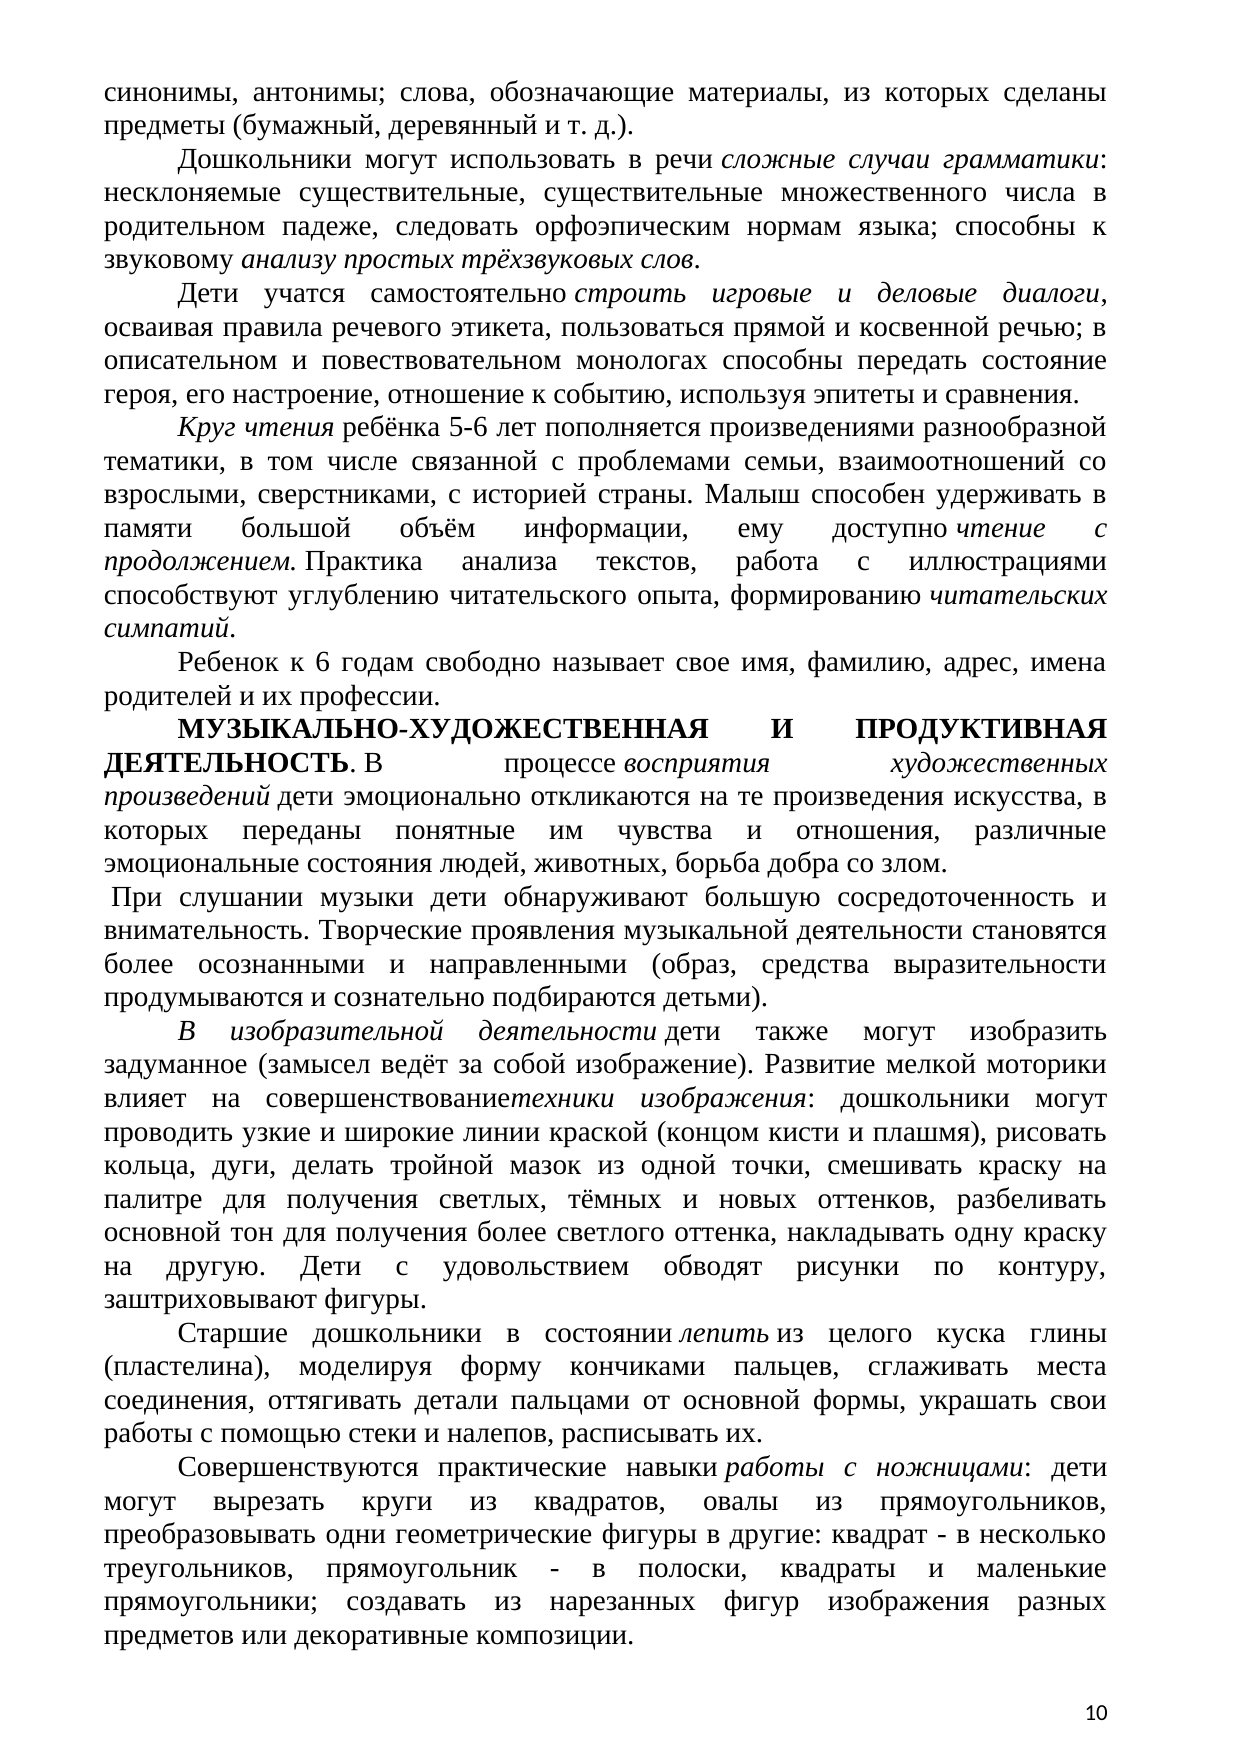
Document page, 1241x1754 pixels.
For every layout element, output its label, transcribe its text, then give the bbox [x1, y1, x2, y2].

text Ребенок к 6 годам свободно называет свое имя, фамилию, адрес, имена родителей и их профессии. [103, 644, 1107, 711]
text МУЗЫКАЛЬНО-ХУДОЖЕСТВЕННАЯ И ПРОДУКТИВНАЯ ДЕЯТЕЛЬНОСТЬ. В процессе восприятия художественных произведений дети эмоционально откликаются на те произведения искусства, в которых переданы понятные им чувства и отношения, различные эмоциональные состояния людей, животных, борьба добра со злом. [103, 711, 1107, 879]
text Совершенствуются практические навыки работы с ножницами: дети могут вырезать круги из квадратов, овалы из прямоугольников, преобразовывать одни геометрические фигуры в другие: квадрат - в несколько треугольников, прямоугольник - в полоски, квадраты и маленькие прямоугольники; создавать из нарезанных фигур изображения разных предметов или декоративные композиции. [103, 1449, 1107, 1650]
text В изобразительной деятельности дети также могут изобразить задуманное (замысел ведёт за собой изображение). Развитие мелкой моторики влияет на совершенствованиетехники изображения: дошкольники могут проводить узкие и широкие линии краской (концом кисти и плашмя), рисовать кольца, дуги, делать тройной мазок из одной точки, смешивать краску на палитре для получения светлых, тёмных и новых оттенков, разбеливать основной тон для получения более светлого оттенка, накладывать одну краску на другую. Дети с удовольствием обводят рисунки по контуру, заштриховывают фигуры. [103, 1013, 1107, 1315]
text При слушании музыки дети обнаруживают большую сосредоточенность и внимательность. Творческие проявления музыкальной деятельности становятся более осознанными и направленными (образ, средства выразительности продумываются и сознательно подбираются детьми). [103, 879, 1107, 1013]
text Круг чтения ребёнка 5-6 лет пополняется произведениями разнообразной тематики, в том числе связанной с проблемами семьи, взаимоотношений со взрослыми, сверстниками, с историей страны. Малыш способен удерживать в памяти большой объём информации, ему доступно чтение с продолжением. Практика анализа текстов, работа с иллюстрациями способствуют углублению читательского опыта, формированию читательских симпатий. [103, 409, 1107, 644]
text Дошкольники могут использовать в речи сложные случаи грамматики: несклоняемые существительные, существительные множественного числа в родительном падеже, следовать орфоэпическим нормам языка; способны к звуковому анализу простых трёхзвуковых слов. [103, 141, 1107, 275]
text Старшие дошкольники в состоянии лепить из целого куска глины (пластелина), моделируя форму кончиками пальцев, сглаживать места соединения, оттягивать детали пальцами от основной формы, украшать свои работы с помощью стеки и налепов, расписывать их. [103, 1315, 1107, 1449]
text Дети учатся самостоятельно строить игровые и деловые диалоги, осваивая правила речевого этикета, пользоваться прямой и косвенной речью; в описательном и повествовательном монологах способны передать состояние героя, его настроение, отношение к событию, используя эпитеты и сравнения. [103, 275, 1107, 409]
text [103, 74, 1107, 141]
